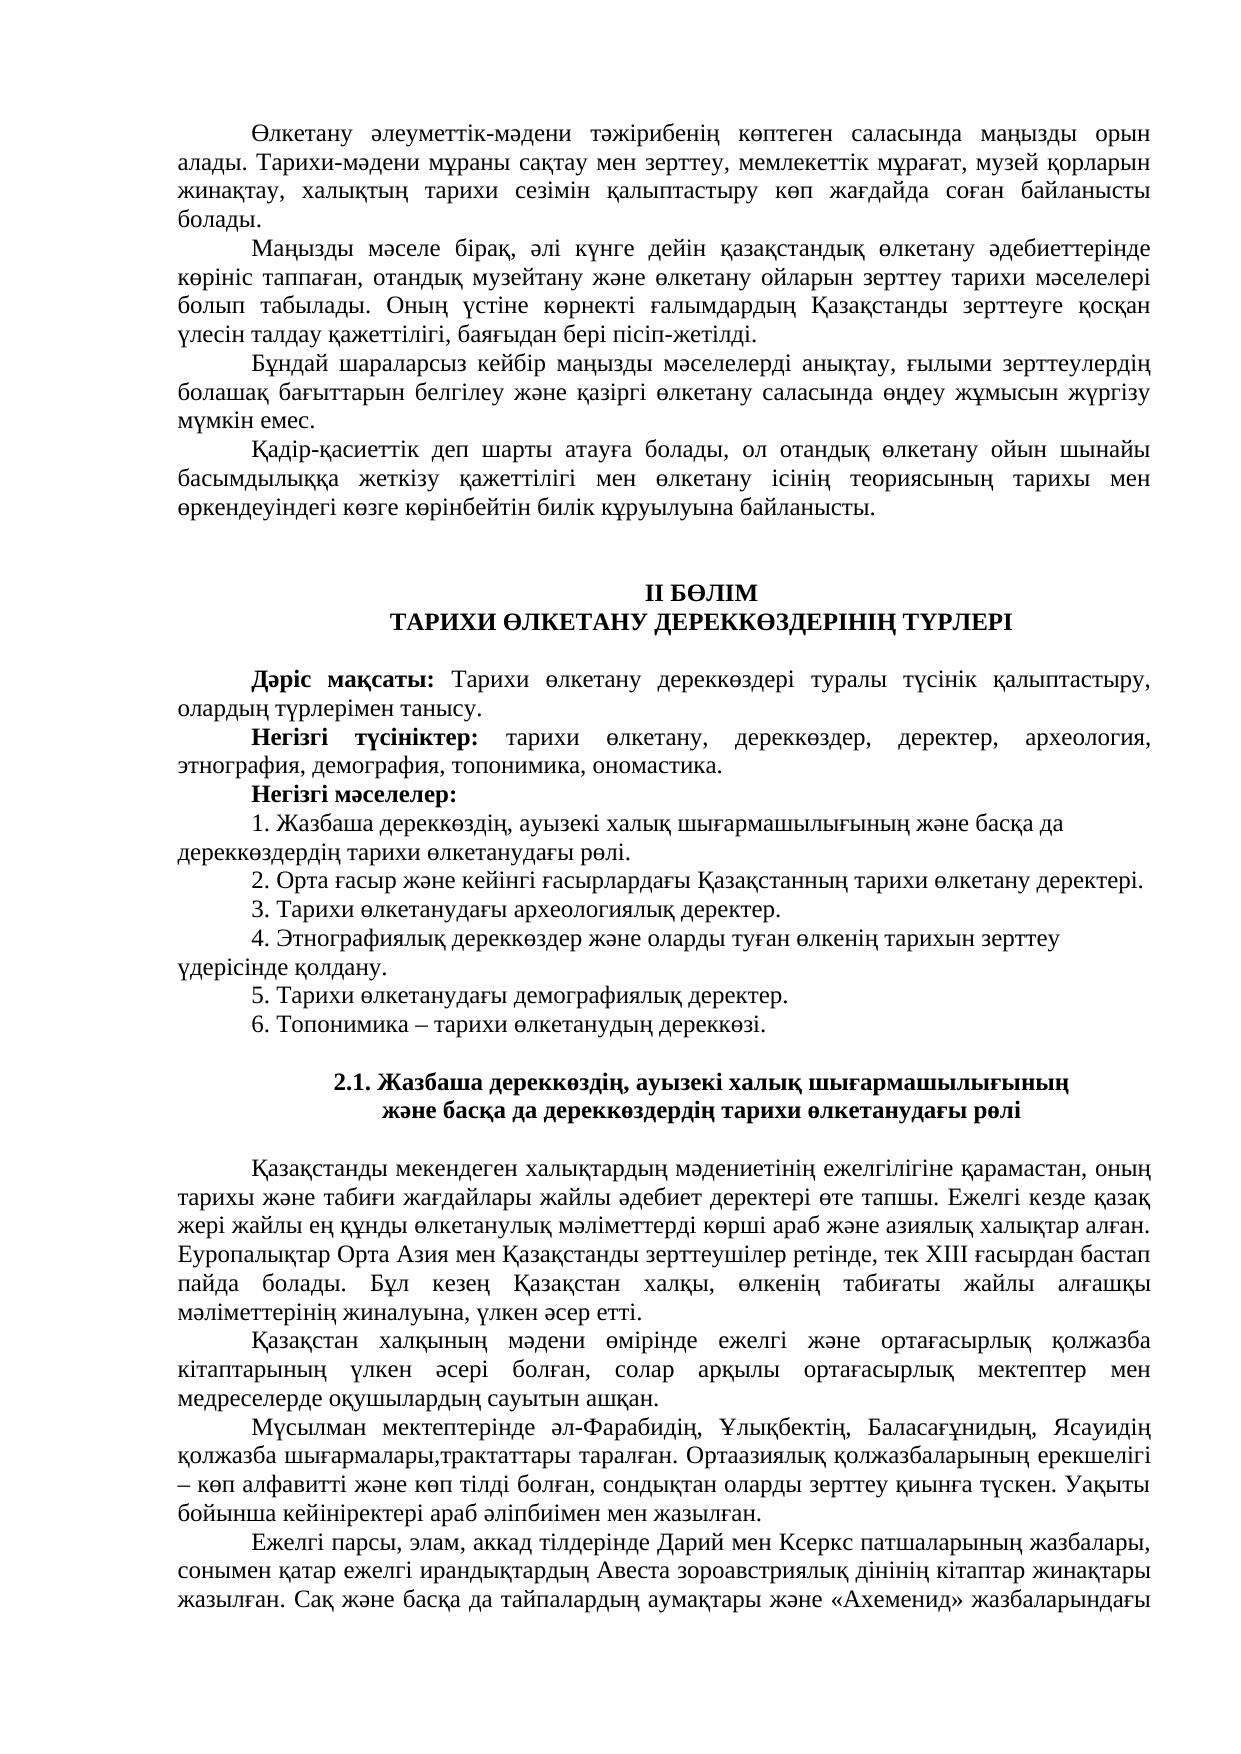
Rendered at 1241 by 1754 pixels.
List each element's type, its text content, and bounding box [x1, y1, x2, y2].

text Қадір-қасиеттік деп шарты атауға болады, ол отандық өлкетану ойын шынайы басымдылыққа жеткізу қажеттілігі мен өлкетану ісінің теориясының тарихы мен өркендеуіндегі көзге көрінбейтін билік кұруылуына байланысты. [177, 434, 1152, 521]
text ТАРИХИ ӨЛКЕТАНУ ДЕРЕККӨЗДЕРІНІҢ ТҮРЛЕРІ [177, 607, 1152, 636]
text 4. Этнографиялық дереккөздер және оларды туған өлкенің тарихын зерттеу үдерісінде қолдану. [177, 923, 1152, 981]
text 2.1. Жазбаша дереккөздің, ауызекі халық шығармашылығының [177, 1067, 1152, 1096]
text және басқа да дереккөздердің тарихи өлкетанудағы рөлі [177, 1096, 1152, 1124]
text 3. Тарихи өлкетанудағы археологиялық деректер. [177, 894, 1152, 923]
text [177, 1527, 1152, 1613]
text Маңызды мәселе бірақ, әлі күнге дейін қазақстандық өлкетану әдебиеттерінде көрініс таппаған, отандық музейтану және өлкетану ойларын зерттеу тарихи мәселелері болып табылады. Оның үстіне көрнекті ғалымдардың Қазақстанды зерттеуге қосқан үлесін талдау қажеттілігі, баяғыдан бері пісіп-жетілді. [177, 233, 1152, 348]
text 1. Жазбаша дереккөздің, ауызекі халық шығармашылығының және басқа да дереккөздердің тарихи өлкетанудағы рөлі. [177, 808, 1152, 866]
text 5. Тарихи өлкетанудағы демографиялық деректер. [177, 981, 1152, 1009]
text 6. Топонимика – тарихи өлкетанудың дереккөзі. [177, 1009, 1152, 1038]
text Қазақстанды мекендеген халықтардың мәдениетінің ежелгілігіне қарамастан, оның тарихы және табиғи жағдайлары жайлы әдебиет деректері өте тапшы. Ежелгі кезде қазақ жері жайлы ең құнды өлкетанулық мәліметтерді көрші араб және азиялық халықтар алған. Еуропалықтар Орта Азия мен Қазақстанды зерттеушілер ретінде, тек XIII ғасырдан бастап пайда болады. Бұл кезең Қазақстан халқы, өлкенің табиғаты жайлы алғашқы мәліметтерінің жиналуына, үлкен әсер етті. [177, 1153, 1152, 1326]
text Дәріс мақсаты: Тарихи өлкетану дереккөздері туралы түсінік қалыптастыру, олардың түрлерімен танысу. [177, 664, 1152, 722]
text Негізгі мәселелер: [177, 779, 1152, 808]
text Бұндай шараларсыз кейбір маңызды мәселелерді анықтау, ғылыми зерттеулердің болашақ бағыттарын белгілеу және қазіргі өлкетану саласында өңдеу жұмысын жүргізу мүмкін емес. [177, 348, 1152, 434]
text 2. Орта ғасыр және кейінгі ғасырлардағы Қазақстанның тарихи өлкетану деректері. [177, 866, 1152, 894]
text Мүсылман мектептерінде әл-Фарабидің, Ұлықбектің, Баласағұнидың, Ясауидің қолжазба шығармалары,трактаттары таралған. Ортаазиялық қолжазбаларының ерекшелігі – көп алфавитті және көп тілді болған, сондықтан оларды зерттеу қиынға түскен. Уақыты бойынша кейініректері араб әліпбиімен мен жазылған. [177, 1412, 1152, 1527]
text Негізгі түсініктер: тарихи өлкетану, дереккөздер, деректер, археология, этнография, демография, топонимика, ономастика. [177, 722, 1152, 779]
text Өлкетану әлеуметтік-мәдени тәжірибенің көптеген саласында маңызды орын алады. Тарихи-мәдени мұраны сақтау мен зерттеу, мемлекеттік мұрағат, музей қорларын жинақтау, халықтың тарихи сезімін қалыптастыру көп жағдайда соған байланысты болады. [177, 118, 1152, 233]
text ІІ БӨЛІМ [177, 578, 1152, 607]
text Қазақстан халқының мәдени өмірінде ежелгі және ортағасырлық қолжазба кітаптарының үлкен әсері болған, солар арқылы ортағасырлық мектептер мен медреселерде оқушылардың сауытын ашқан. [177, 1326, 1152, 1412]
